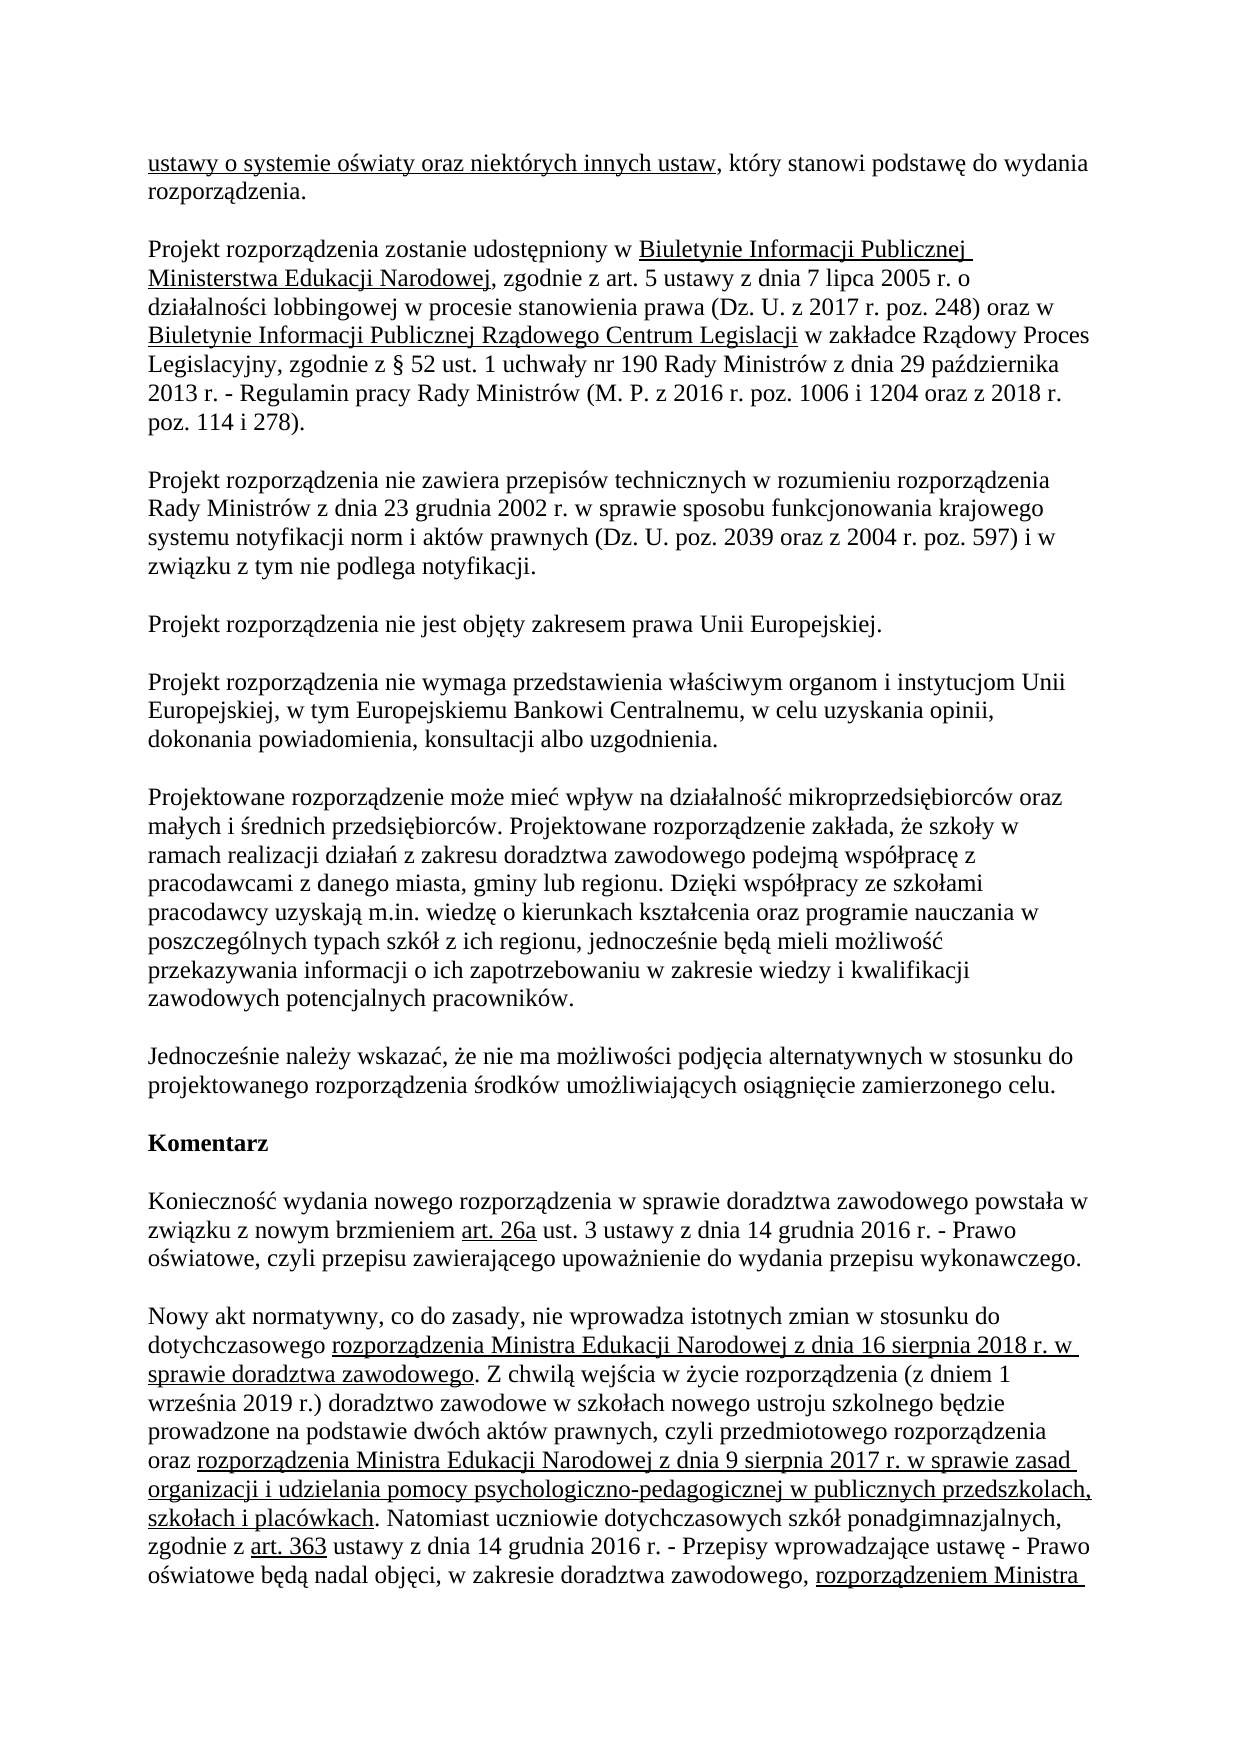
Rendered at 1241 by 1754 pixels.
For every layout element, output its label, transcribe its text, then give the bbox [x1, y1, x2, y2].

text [148, 148, 1093, 205]
text Projekt rozporządzenia zostanie udostępniony w Biuletynie Informacji Publicznej Ministerstwa Edukacji Narodowej, zgodnie z art. 5 ustawy z dnia 7 lipca 2005 r. o działalności lobbingowej w procesie stanowienia prawa (Dz. U. z 2017 r. poz. 248) oraz w Biuletynie Informacji Publicznej Rządowego Centrum Legislacji w zakładce Rządowy Proces Legislacyjny, zgodnie z § 52 ust. 1 uchwały nr 190 Rady Ministrów z dnia 29 października 2013 r. - Regulamin pracy Rady Ministrów (M. P. z 2016 r. poz. 1006 i 1204 oraz z 2018 r. poz. 114 i 278). [148, 234, 1093, 436]
text Komentarz [148, 1128, 1093, 1157]
text Projekt rozporządzenia nie wymaga przedstawienia właściwym organom i instytucjom Unii Europejskiej, w tym Europejskiemu Bankowi Centralnemu, w celu uzyskania opinii, dokonania powiadomienia, konsultacji albo uzgodnienia. [148, 667, 1093, 753]
text Jednocześnie należy wskazać, że nie ma możliwości podjęcia alternatywnych w stosunku do projektowanego rozporządzenia środków umożliwiających osiągnięcie zamierzonego celu. [148, 1041, 1093, 1099]
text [148, 1301, 1093, 1589]
text Projekt rozporządzenia nie jest objęty zakresem prawa Unii Europejskiej. [148, 609, 1093, 638]
text Projekt rozporządzenia nie zawiera przepisów technicznych w rozumieniu rozporządzenia Rady Ministrów z dnia 23 grudnia 2002 r. w sprawie sposobu funkcjonowania krajowego systemu notyfikacji norm i aktów prawnych (Dz. U. poz. 2039 oraz z 2004 r. poz. 597) i w związku z tym nie podlega notyfikacji. [148, 465, 1093, 580]
text Projektowane rozporządzenie może mieć wpływ na działalność mikroprzedsiębiorców oraz małych i średnich przedsiębiorców. Projektowane rozporządzenie zakłada, że szkoły w ramach realizacji działań z zakresu doradztwa zawodowego podejmą współpracę z pracodawcami z danego miasta, gminy lub regionu. Dzięki współpracy ze szkołami pracodawcy uzyskają m.in. wiedzę o kierunkach kształcenia oraz programie nauczania w poszczególnych typach szkół z ich regionu, jednocześnie będą mieli możliwość przekazywania informacji o ich zapotrzebowaniu w zakresie wiedzy i kwalifikacji zawodowych potencjalnych pracowników. [148, 782, 1093, 1012]
text Konieczność wydania nowego rozporządzenia w sprawie doradztwa zawodowego powstała w związku z nowym brzmieniem art. 26a ust. 3 ustawy z dnia 14 grudnia 2016 r. - Prawo oświatowe, czyli przepisu zawierającego upoważnienie do wydania przepisu wykonawczego. [148, 1186, 1093, 1272]
